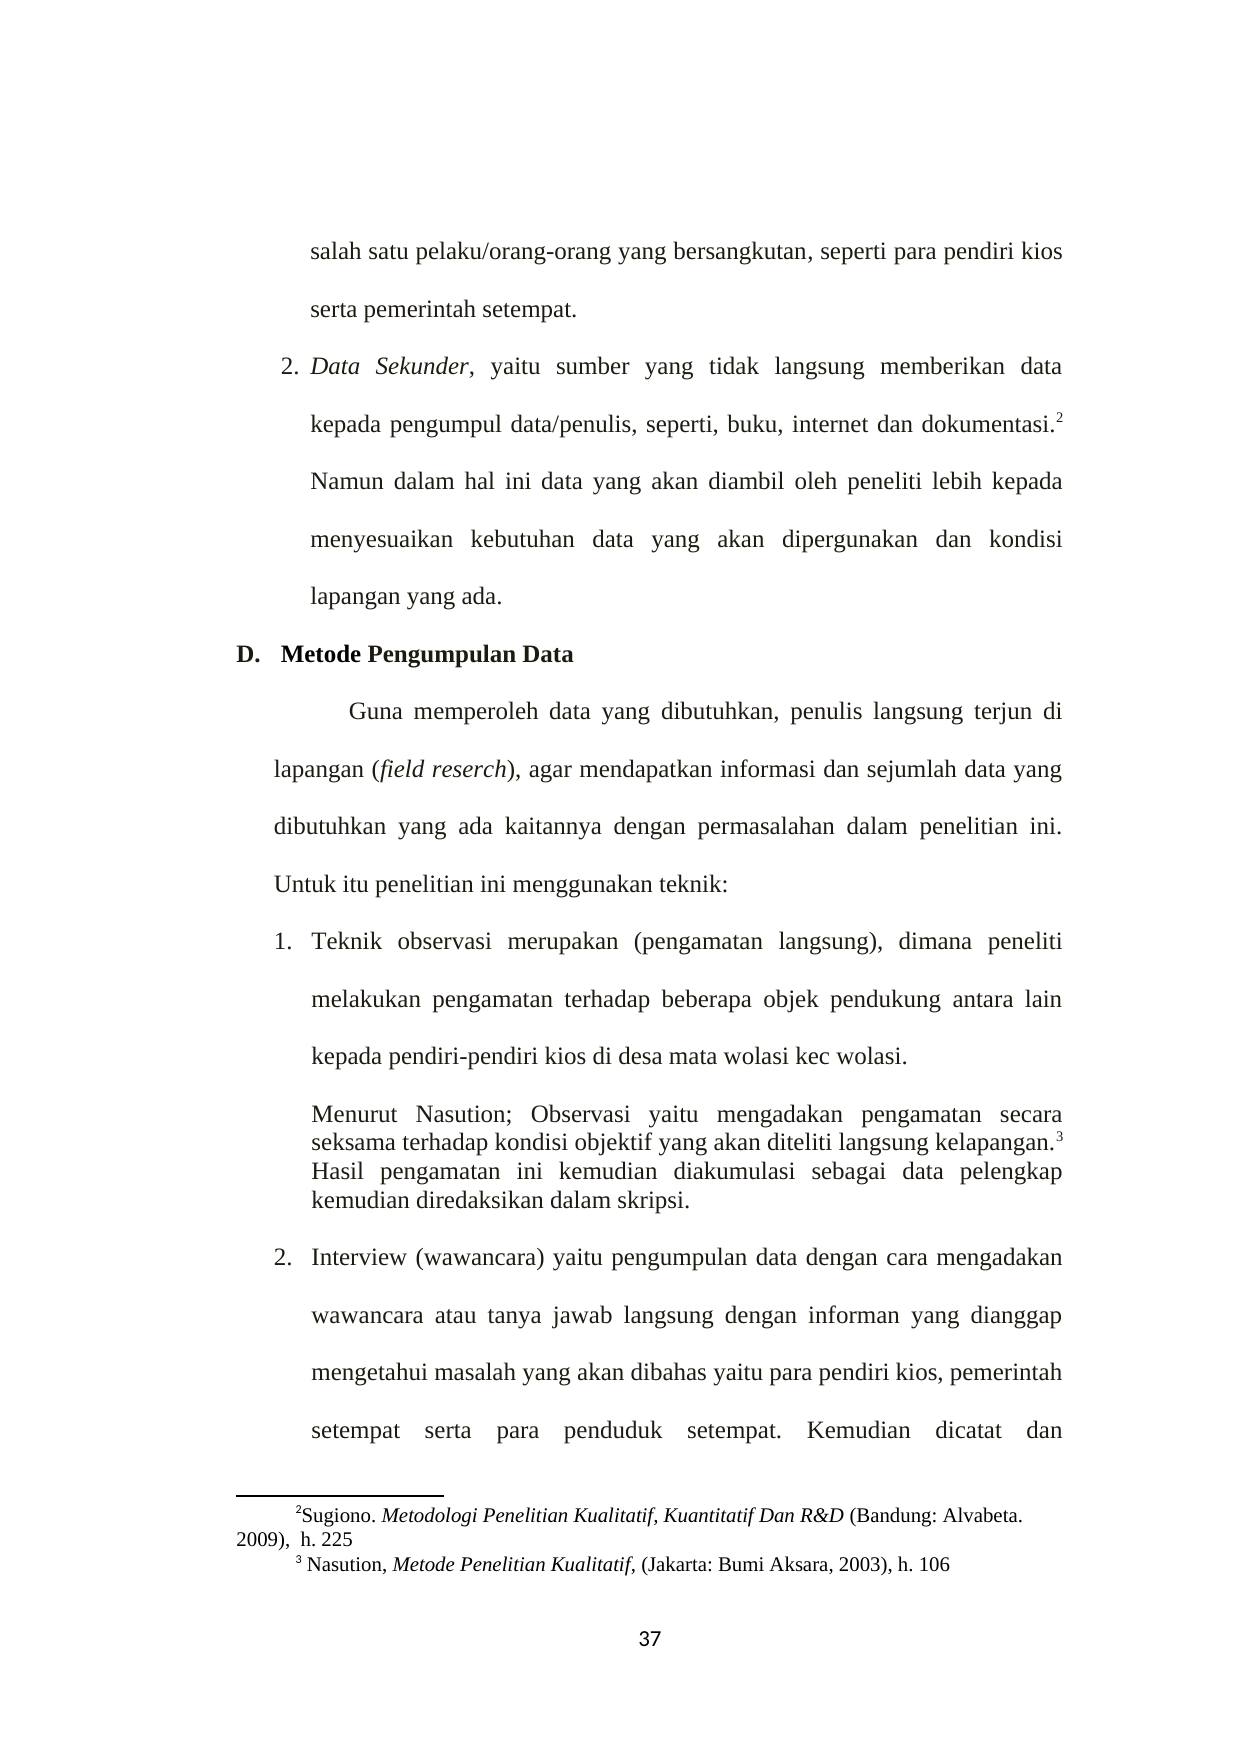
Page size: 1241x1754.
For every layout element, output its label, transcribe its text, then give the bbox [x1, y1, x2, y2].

list Data Sekunder, yaitu sumber yang tidak langsung memberikan data kepada pengumpul data/penulis, seperti, buku, internet dan dokumentasi. Namun dalam hal ini data yang akan diambil oleh peneliti lebih kepada menyesuaikan kebutuhan data yang akan dipergunakan dan kondisi lapangan yang ada. [281, 351, 1063, 610]
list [281, 236, 1063, 322]
list Teknik observasi merupakan (pengamatan langsung), dimana peneliti melakukan pengamatan terhadap beberapa objek pendukung antara lain kepada pendiri-pendiri kios di desa mata wolasi kec wolasi. [274, 926, 1063, 1070]
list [274, 1242, 1063, 1444]
text Guna memperoleh data yang dibutuhkan, penulis langsung terjun di lapangan (field reserch), agar mendapatkan informasi dan sejumlah data yang dibutuhkan yang ada kaitannya dengan permasalahan dalam penelitian ini. Untuk itu penelitian ini menggunakan teknik: [274, 696, 1063, 897]
list Metode Pengumpulan Data [236, 639, 1063, 667]
list Menurut Nasution; Observasi yaitu mengadakan pengamatan secara seksama terhadap kondisi objektif yang akan diteliti langsung kelapangan. Hasil pengamatan ini kemudian diakumulasi sebagai data pelengkap kemudian diredaksikan dalam skripsi. [311, 1099, 1063, 1214]
